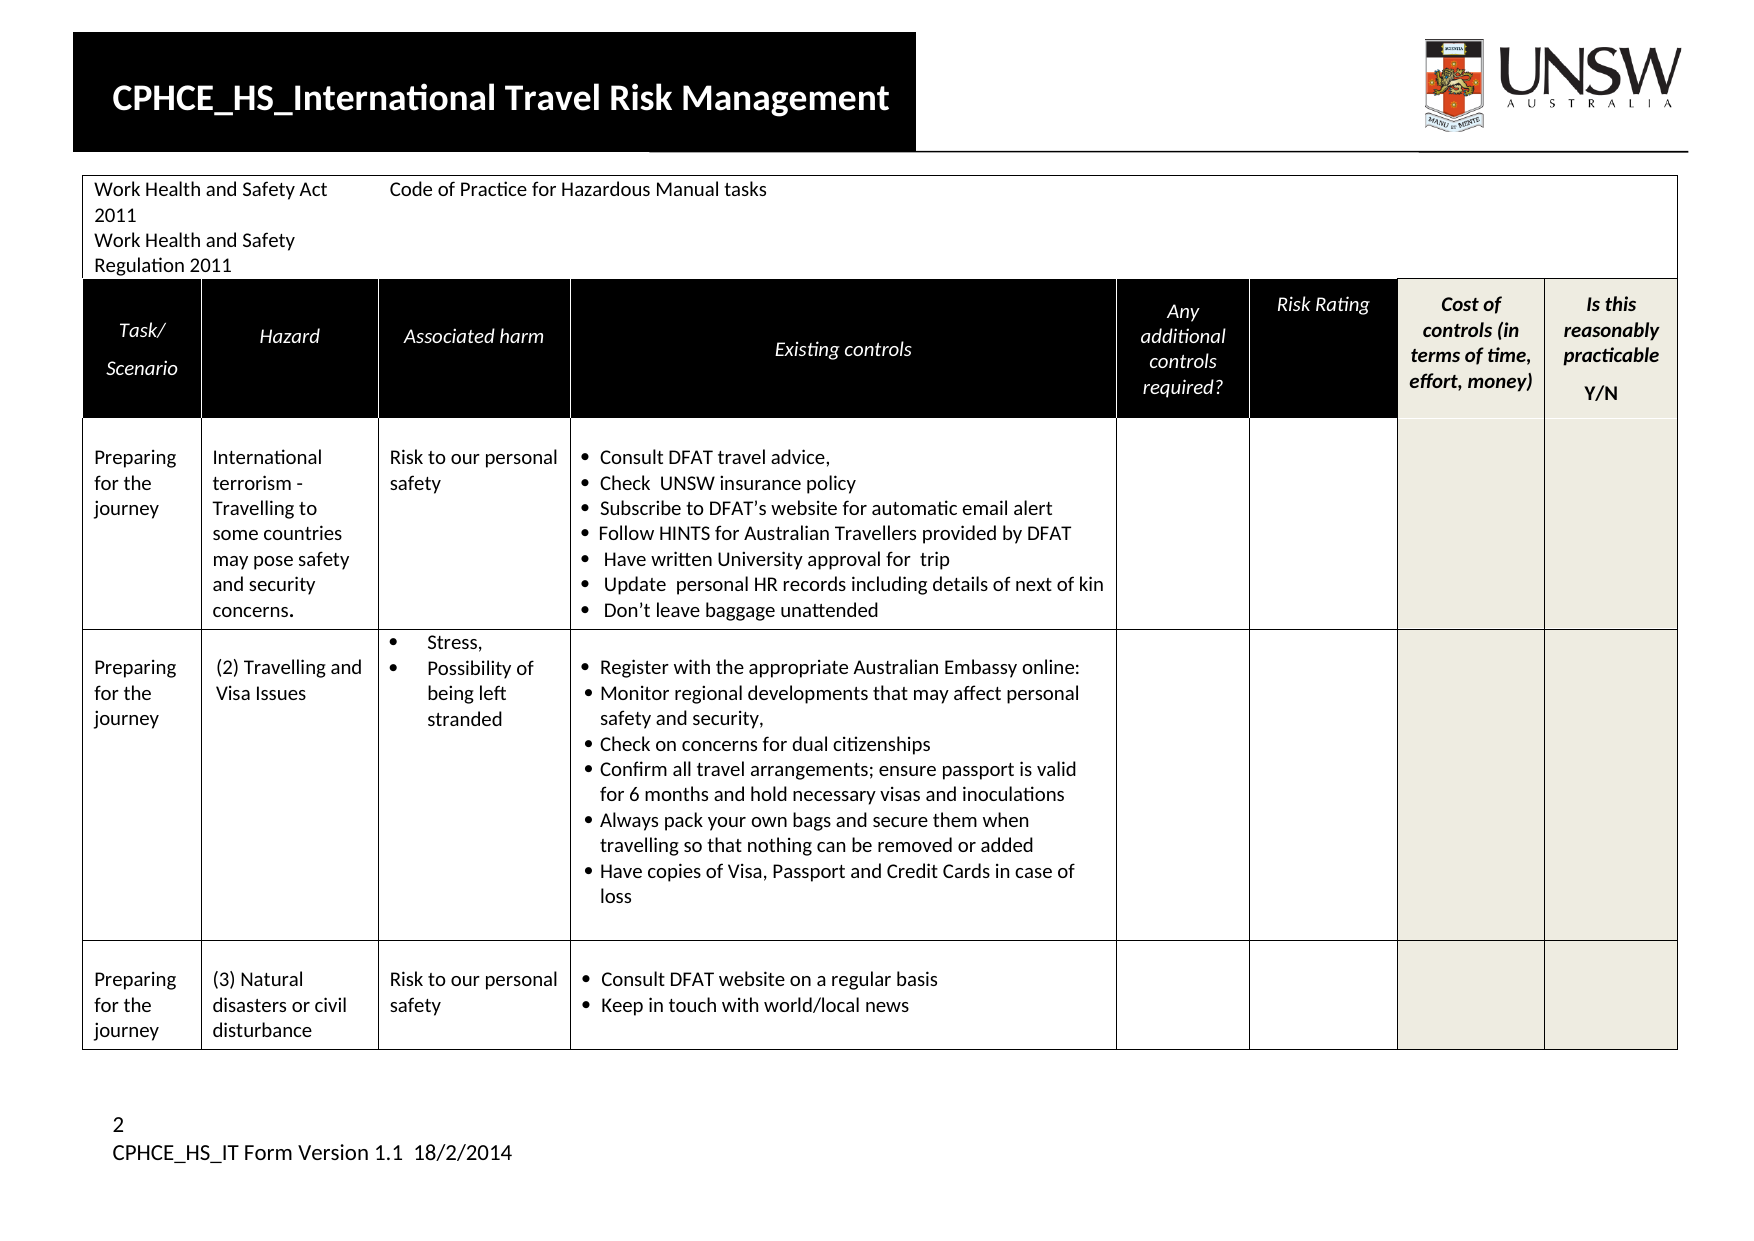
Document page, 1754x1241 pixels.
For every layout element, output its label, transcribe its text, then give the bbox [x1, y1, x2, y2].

table_cell [1250, 941, 1397, 1049]
table_cell Risk Rating [1250, 279, 1397, 418]
table_cell (3) Natural disasters or civil disturbance [202, 941, 378, 1049]
table_cell Preparing for the journey [83, 630, 201, 940]
table_cell [1250, 419, 1397, 628]
table_cell Task/ Scenario [83, 279, 201, 418]
table_cell [1117, 941, 1249, 1049]
table_cell Register with the appropriate Australian Embassy online: Monitor regional developments that may affect personal safety and security, Check on concerns for dual citizenships Confirm all travel arrangements; ensure passport is valid for 6 months and hold necessary visas and inoculations Always pack your own bags and secure them when travelling so that nothing can be removed or added Have copies of Visa, Passport and Credit Cards in case of loss [571, 630, 1116, 940]
table_cell Code of Practice for Hazardous Manual tasks [378, 176, 1677, 278]
table_cell International terrorism - Travelling to some countries may pose safety and security concerns. [202, 419, 378, 628]
table_cell [1117, 419, 1249, 628]
table_cell Is this reasonably practicable Y/N [1545, 279, 1677, 418]
table_cell [1250, 630, 1397, 940]
table_cell Hazard [202, 279, 378, 418]
table_cell Associated harm [379, 279, 570, 418]
table_cell [1545, 630, 1677, 940]
table_cell (2) Travelling and Visa Issues [202, 630, 378, 940]
table_cell Stress, Possibility of being left stranded [379, 630, 570, 940]
picture [1425, 39, 1681, 130]
table_cell Preparing for the journey [83, 941, 201, 1049]
table_cell Work Health and Safety Act 2011 Work Health and Safety Regulation 2011 [83, 176, 378, 278]
table_cell Risk to our personal safety [379, 419, 570, 628]
table_cell Consult DFAT website on a regular basis Keep in touch with world/local news [571, 941, 1116, 1049]
table_cell Existing controls [571, 279, 1116, 418]
table_cell [1117, 630, 1249, 940]
table_cell [1398, 419, 1544, 628]
table_cell [1398, 941, 1544, 1049]
table_cell [1545, 419, 1677, 628]
table_cell Preparing for the journey [83, 419, 201, 628]
table_cell [1545, 941, 1677, 1049]
table_cell Any additional controls required? [1117, 279, 1249, 418]
table_cell Consult DFAT travel advice, Check UNSW insurance policy Subscribe to DFAT’s website for automatic email alert Follow HINTS for Australian Travellers provided by DFAT Have written University approval for trip Update personal HR records including details of next of kin Don’t leave baggage unattended [571, 419, 1116, 628]
table_cell Cost of controls (in terms of time, effort, money) [1398, 279, 1544, 418]
table_cell [1398, 630, 1544, 940]
table_cell Risk to our personal safety [379, 941, 570, 1049]
